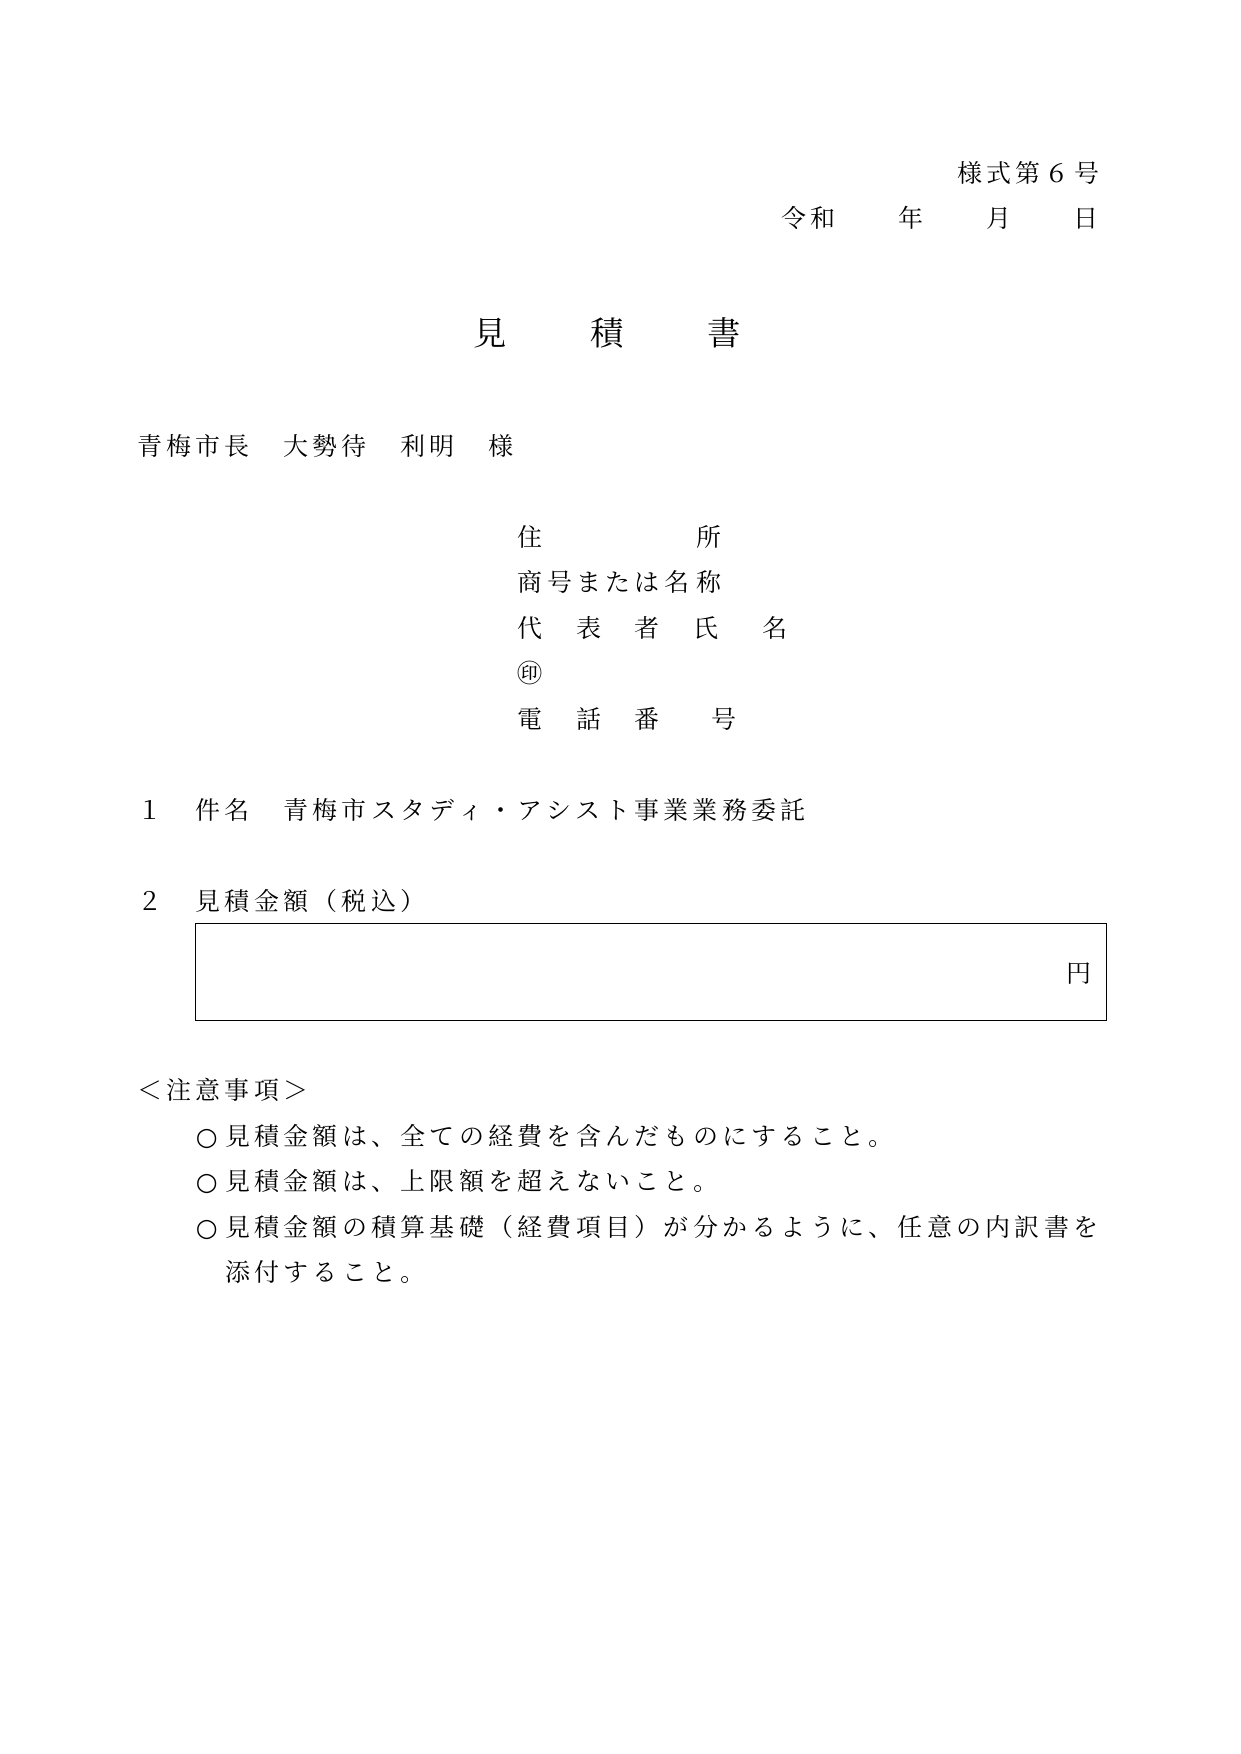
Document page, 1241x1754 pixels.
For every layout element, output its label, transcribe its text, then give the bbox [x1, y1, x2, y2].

text １ 件名 青梅市スタディ・アシスト事業業務委託 [137, 786, 1103, 831]
text ＜注意事項＞ [137, 1066, 1103, 1112]
table_header 円 [196, 924, 1106, 1019]
text 住 所 [504, 513, 986, 558]
text ○見積金額は、上限額を超えないこと。 [137, 1157, 1103, 1203]
text 青梅市長 大勢待 利明 様 [137, 422, 986, 467]
text 商号または名称 [504, 558, 986, 604]
text ２ 見積金額（税込） [137, 877, 1103, 922]
text 令和 年 月 日 [137, 194, 1103, 240]
text ○見積金額は、全ての経費を含んだものにすること。 [137, 1112, 1103, 1157]
text ○見積金額の積算基礎（経費項目）が分かるように、任意の内訳書を添付すること。 [166, 1203, 1103, 1294]
text 様式第６号 [137, 149, 1103, 194]
text 見 積 書 [137, 285, 1103, 376]
text 代表者氏名 ㊞ [504, 604, 1103, 695]
text 電話番号 [504, 695, 986, 740]
